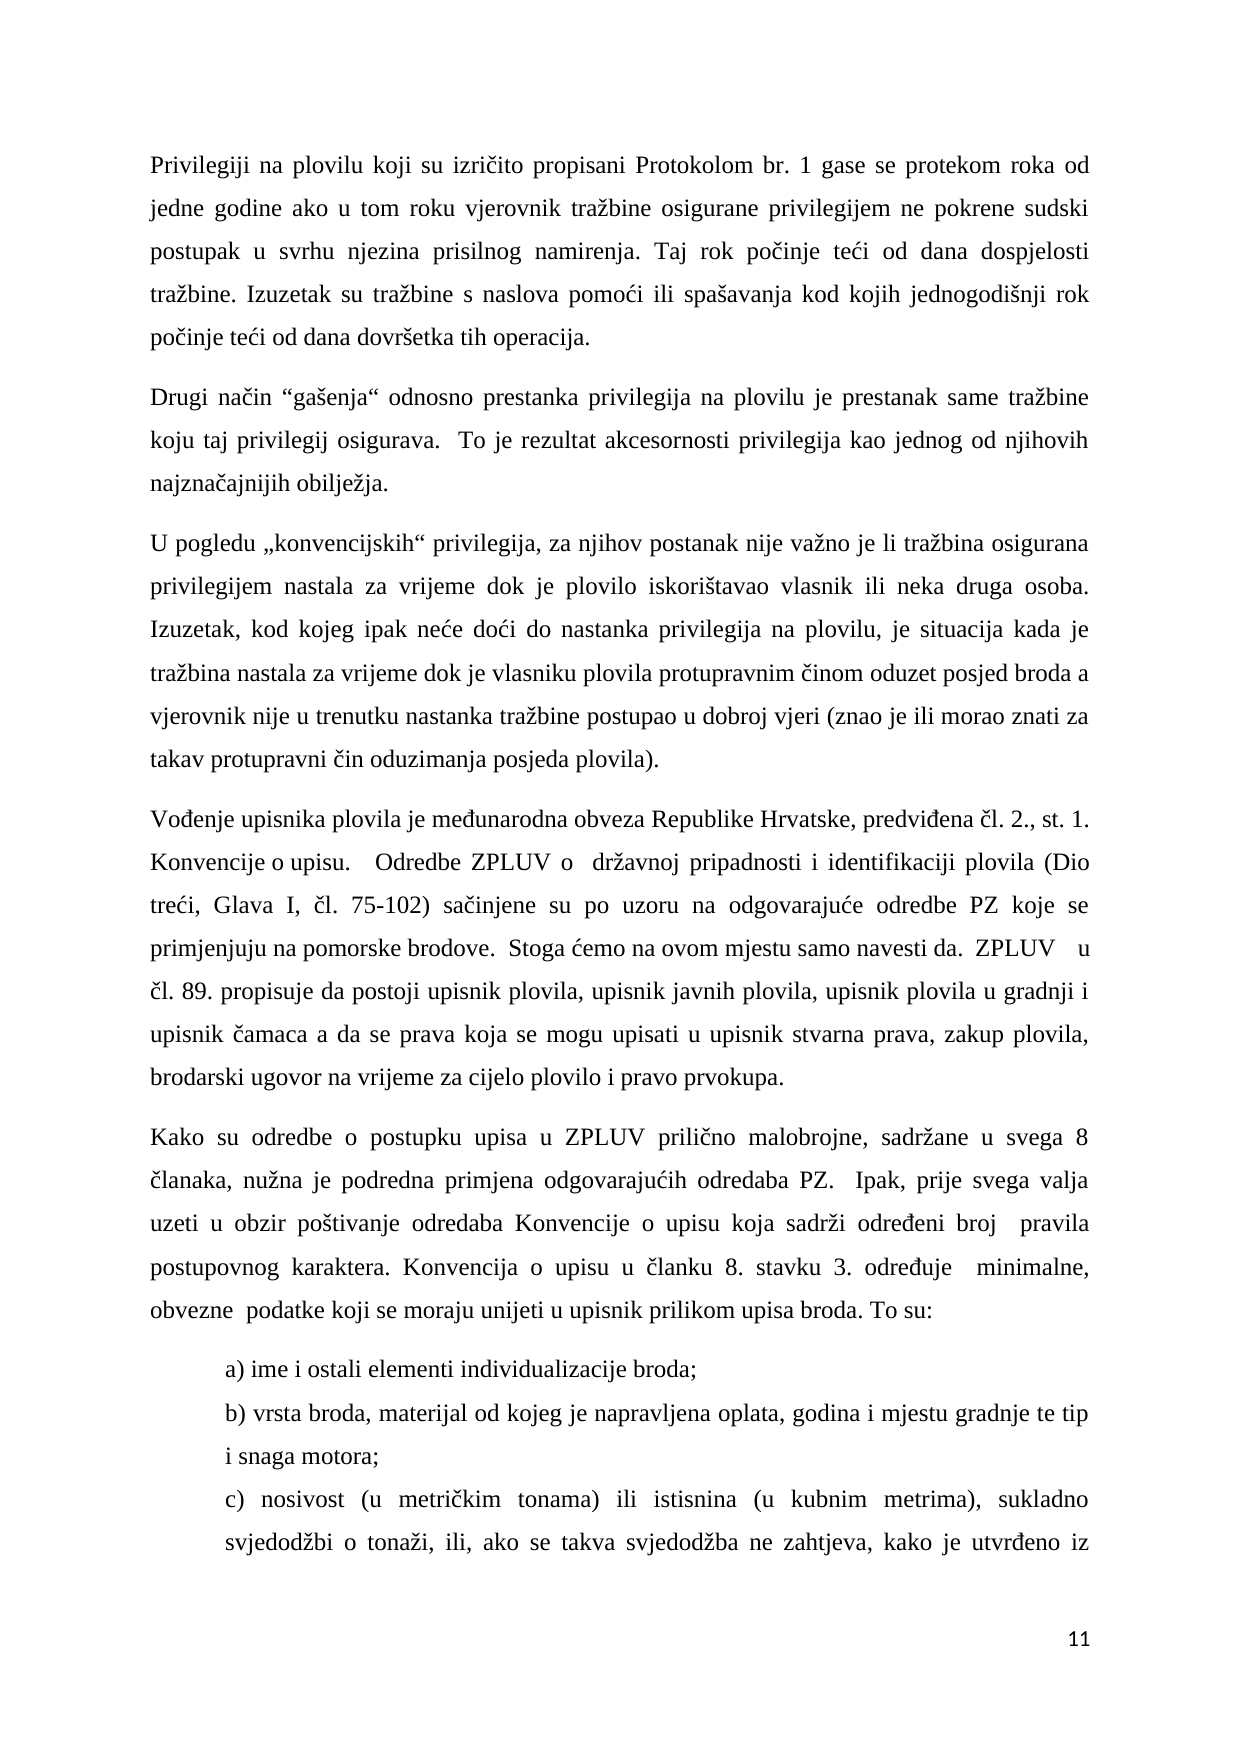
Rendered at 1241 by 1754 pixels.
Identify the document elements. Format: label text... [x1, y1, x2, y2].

list b) vrsta broda, materijal od kojeg je napravljena oplata, godina i mjestu gradnje te tip i snaga motora; [225, 1398, 1090, 1469]
text U pogledu „konvencijskih“ privilegija, za njihov postanak nije važno je li tražbina osigurana privilegijem nastala za vrijeme dok je plovilo iskorištavao vlasnik ili neka druga osoba. Izuzetak, kod kojeg ipak neće doći do nastanka privilegija na plovilu, je situacija kada je tražbina nastala za vrijeme dok je vlasniku plovila protupravnim činom oduzet posjed broda a vjerovnik nije u trenutku nastanka tražbine postupao u dobroj vjeri (znao je ili morao znati za takav protupravni čin oduzimanja posjeda plovila). [150, 528, 1090, 773]
list a) ime i ostali elementi individualizacije broda; [225, 1354, 1090, 1383]
text Vođenje upisnika plovila je međunarodna obveza Republike Hrvatske, predviđena čl. 2., st. 1. Konvencije o upisu. Odredbe ZPLUV o državnoj pripadnosti i identifikaciji plovila (Dio treći, Glava I, čl. 75-102) sačinjene su po uzoru na odgovarajuće odredbe PZ koje se primjenjuju na pomorske brodove. Stoga ćemo na ovom mjestu samo navesti da. ZPLUV u čl. 89. propisuje da postoji upisnik plovila, upisnik javnih plovila, upisnik plovila u gradnji i upisnik čamaca a da se prava koja se mogu upisati u upisnik stvarna prava, zakup plovila, brodarski ugovor na vrijeme za cijelo plovilo i pravo prvokupa. [150, 804, 1090, 1091]
text Kako su odredbe o postupku upisa u ZPLUV prilično malobrojne, sadržane u svega 8 članaka, nužna je podredna primjena odgovarajućih odredaba PZ. Ipak, prije svega valja uzeti u obzir poštivanje odredaba Konvencije o upisu koja sadrži određeni broj pravila postupovnog karaktera. Konvencija o upisu u članku 8. stavku 3. određuje minimalne, obvezne podatke koji se moraju unijeti u upisnik prilikom upisa broda. To su: [150, 1122, 1090, 1323]
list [225, 1484, 1090, 1556]
text Privilegiji na plovilu koji su izričito propisani Protokolom br. 1 gase se protekom roka od jedne godine ako u tom roku vjerovnik tražbine osigurane privilegijem ne pokrene sudski postupak u svrhu njezina prisilnog namirenja. Taj rok počinje teći od dana dospjelosti tražbine. Izuzetak su tražbine s naslova pomoći ili spašavanja kod kojih jednogodišnji rok počinje teći od dana dovršetka tih operacija. [150, 150, 1090, 351]
text Drugi način “gašenja“ odnosno prestanka privilegija na plovilu je prestanak same tražbine koju taj privilegij osigurava. To je rezultat akcesornosti privilegija kao jednog od njihovih najznačajnijih obilježja. [150, 382, 1090, 497]
